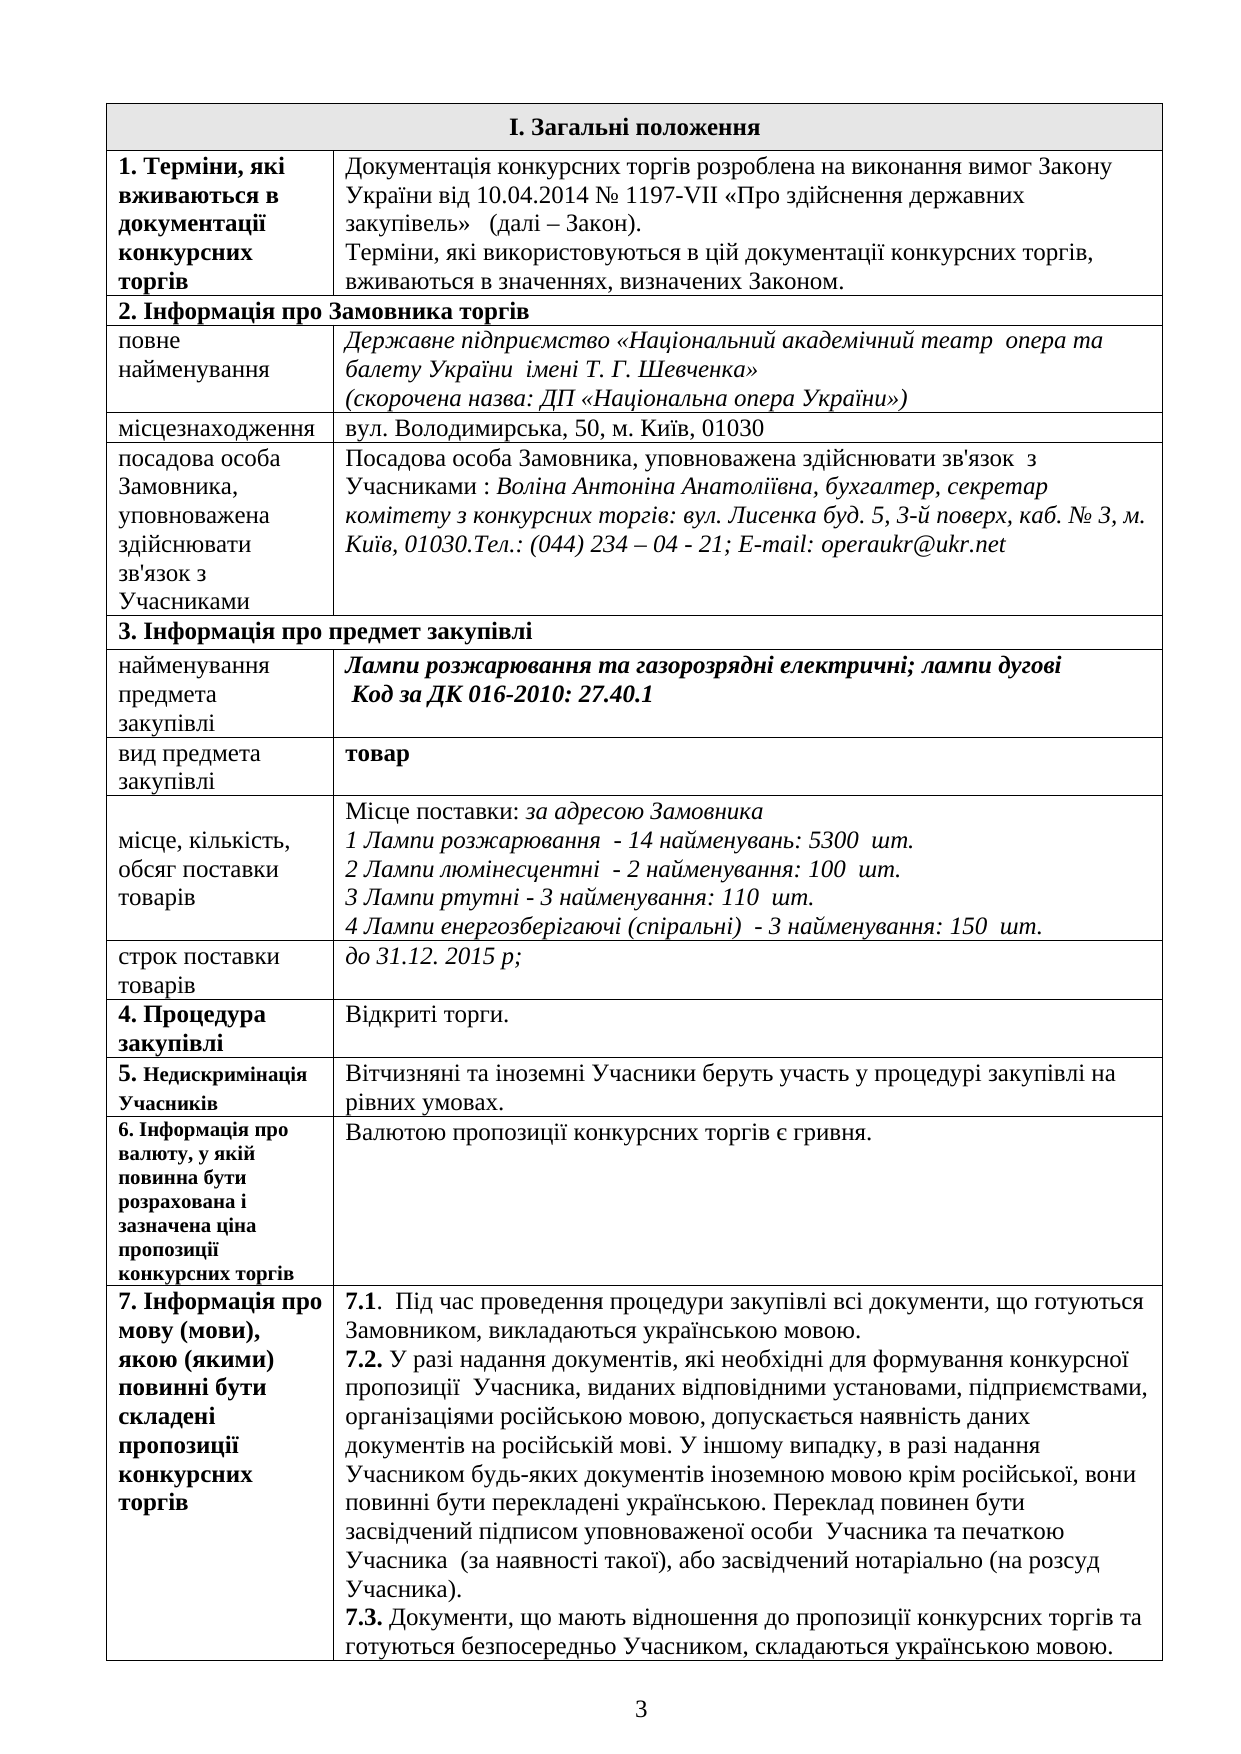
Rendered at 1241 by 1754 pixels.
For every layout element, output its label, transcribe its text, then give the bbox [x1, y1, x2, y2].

table_cell 3. Інформація про предмет закупівлі [107, 616, 1162, 649]
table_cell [107, 1286, 333, 1660]
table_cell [334, 1286, 1162, 1660]
table_cell найменування предмета закупівлі [107, 650, 333, 737]
table_cell посадова особа Замовника, уповноважена здійснювати зв'язок з Учасниками [107, 443, 333, 615]
table_cell 4. Процедура закупівлі [107, 1000, 333, 1057]
table_cell місце, кількість, обсяг поставки товарів [107, 796, 333, 940]
table_cell повне найменування [107, 326, 333, 412]
table_cell 5. Недискримінація Учасників [107, 1058, 333, 1116]
table_cell Державне підприємство «Національний академічний театр опера та балету України імені Т. Г. Шевченка» (скорочена назва: ДП «Національна опера України») [334, 326, 1162, 412]
table_cell Валютою пропозиції конкурсних торгів є гривня. [334, 1117, 1162, 1285]
table_cell місцезнаходження [107, 413, 333, 442]
table_cell строк поставки товарів [107, 941, 333, 998]
table_cell вул. Володимирська, . Київ, 01030 [334, 413, 1162, 442]
table_cell 6. Інформація про валюту, у якій повинна бути розрахована і зазначена ціна пропозиції конкурсних торгів [107, 1117, 333, 1285]
table_cell Місце поставки: за адресою Замовника 1 Лампи розжарювання - 14 найменувань: 5300 шт. 2 Лампи люмінесцентні - 2 найменування: 100 шт. 3 Лампи ртутні - 3 найменування: 110 шт. 4 Лампи енергозберігаючі (спіральні) - 3 найменування: 150 шт. [334, 796, 1162, 940]
table_cell товар [334, 738, 1162, 795]
table_cell Вітчизняні та іноземні Учасники беруть участь у процедурі закупівлі на рівних умовах. [334, 1058, 1162, 1116]
table_cell I. Загальні положення [107, 104, 1162, 150]
table_cell 2. Інформація про Замовника торгів [107, 296, 1162, 324]
table_cell Лампи розжарювання та газорозрядні електричні; лампи дугові Код за ДК 016-2010: 27.40.1 [334, 650, 1162, 737]
table_cell до 31.12. 2015 р; [334, 941, 1162, 998]
table_cell Посадова особа Замовника, уповноважена здійснювати зв'язок з Учасниками : Воліна Антоніна Анатоліївна, бухгалтер, секретар комітету з конкурсних торгів: вул. Лисенка буд. 5, 3-й поверх, каб. № . Київ, 01030.Тел.: (044) 234 – 04 - 21; E-mail: operaukr@ukr.net [334, 443, 1162, 615]
table_cell вид предмета закупівлі [107, 738, 333, 795]
table_cell 1. Терміни, які вживаються в документації конкурсних торгів [107, 151, 333, 295]
table_cell Відкриті торги. [334, 1000, 1162, 1057]
table_cell Документація конкурсних торгів розроблена на виконання вимог Закону України від 10.04.2014 № 1197-VIІ «Про здійснення державних закупівель» (далі – Закон). Терміни, які використовуються в цій документації конкурсних торгів, вживаються в значеннях, визначених Законом. [334, 151, 1162, 295]
